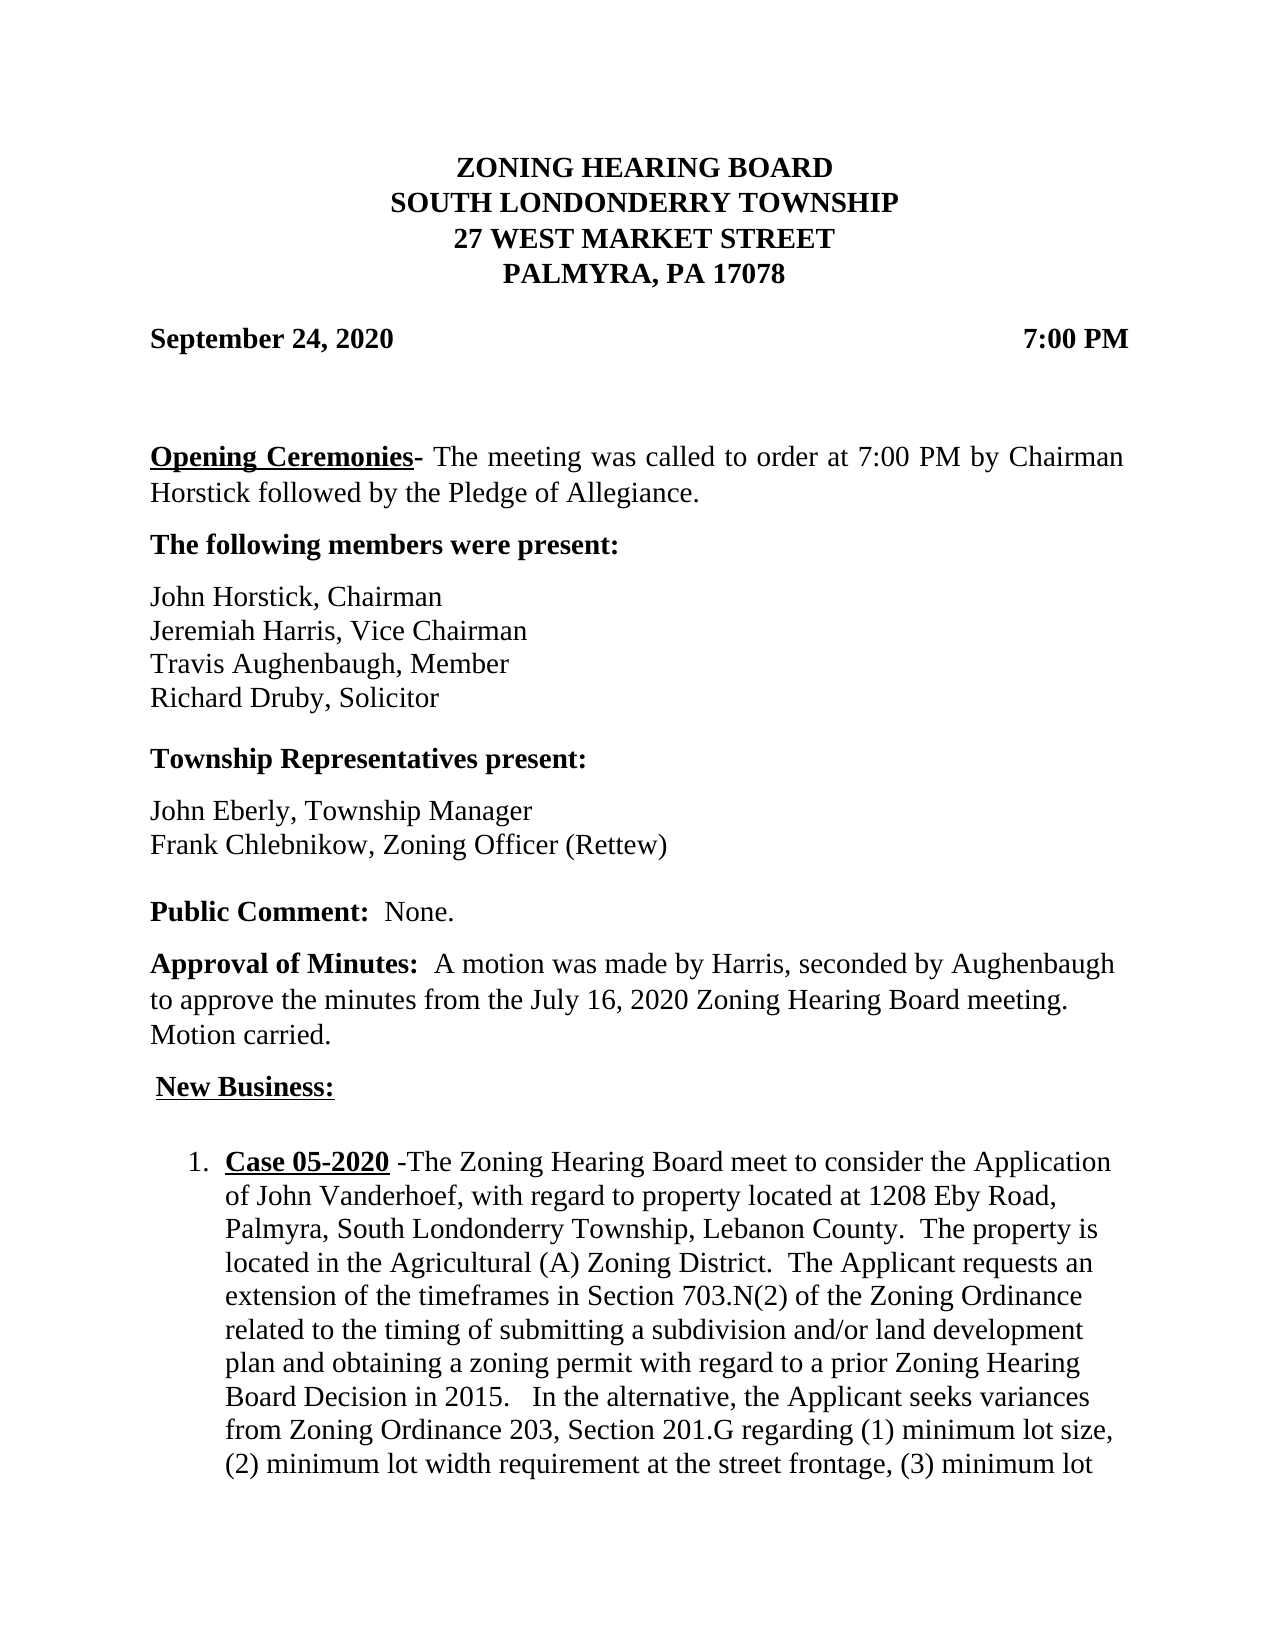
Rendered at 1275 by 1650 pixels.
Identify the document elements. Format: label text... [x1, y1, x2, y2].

text SOUTH LONDONDERRY TOWNSHIP [164, 186, 1125, 219]
text The following members were present: [150, 527, 1125, 561]
text ZONING HEARING BOARD [164, 150, 1125, 183]
text Travis Aughenbaugh, Member [150, 646, 1125, 680]
text September 24, 2020 7:00 PM [150, 321, 1125, 354]
text John Horstick, Chairman [150, 579, 1125, 613]
text PALMYRA, PA 17078 [163, 257, 1125, 290]
text Public Comment: None. [150, 894, 1125, 928]
text John Eberly, Township Manager [150, 793, 1125, 827]
text Opening Ceremonies- The meeting was called to order at 7:00 PM by Chairman Horstick followed by the Pledge of Allegiance. [150, 439, 1125, 508]
text Jeremiah Harris, Vice Chairman [150, 613, 1125, 646]
text Richard Druby, Solicitor [150, 680, 1125, 713]
text 27 WEST MARKET STREET [164, 221, 1124, 254]
text Frank Chlebnikow, Zoning Officer (Rettew) [150, 827, 1125, 861]
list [187, 1144, 1125, 1479]
text Township Representatives present: [150, 741, 1125, 775]
text New Business: [155, 1069, 1125, 1103]
text Approval of Minutes: A motion was made by Harris, seconded by Aughenbaugh to approve the minutes from the July 16, 2020 Zoning Hearing Board meeting. Motion carried. [150, 946, 1125, 1051]
